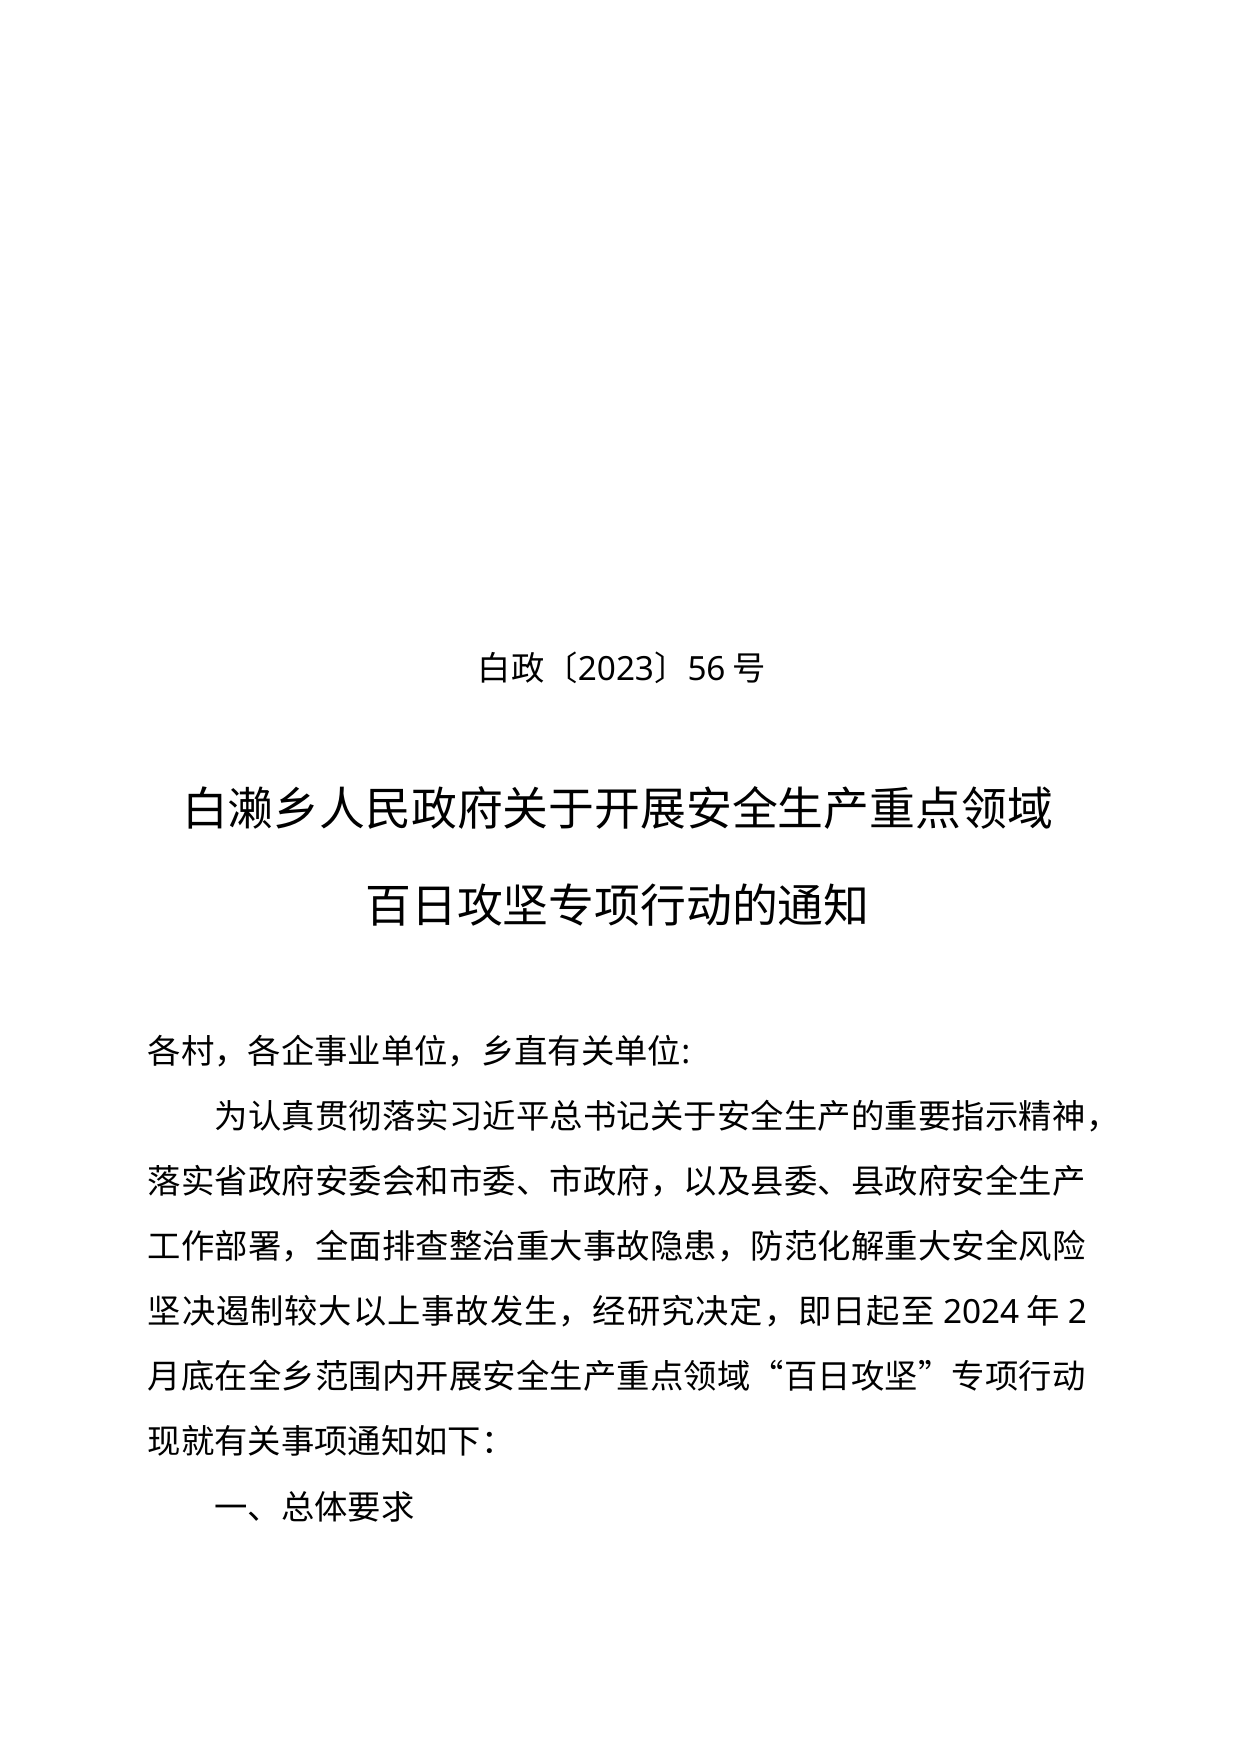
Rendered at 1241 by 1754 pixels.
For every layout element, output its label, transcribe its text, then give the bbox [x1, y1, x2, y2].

text 百日攻坚专项行动的通知 [148, 854, 1087, 952]
text 白濑乡人民政府关于开展安全生产重点领域 [148, 757, 1087, 854]
text 白政〔2023〕56号 [148, 633, 1087, 692]
text 各村，各企事业单位，乡直有关单位: [148, 1017, 1087, 1082]
text 为认真贯彻落实习近平总书记关于安全生产的重要指示精神，落实省政府安委会和市委、市政府，以及县委、县政府安全生产工作部署，全面排查整治重大事故隐患，防范化解重大安全风险，坚决遏制较大以上事故发生，经研究决定，即日起至2024年2月底在全乡范围内开展安全生产重点领域“百日攻坚”专项行动。现就有关事项通知如下： [148, 1082, 1087, 1472]
text 一、总体要求 [148, 1472, 1087, 1531]
